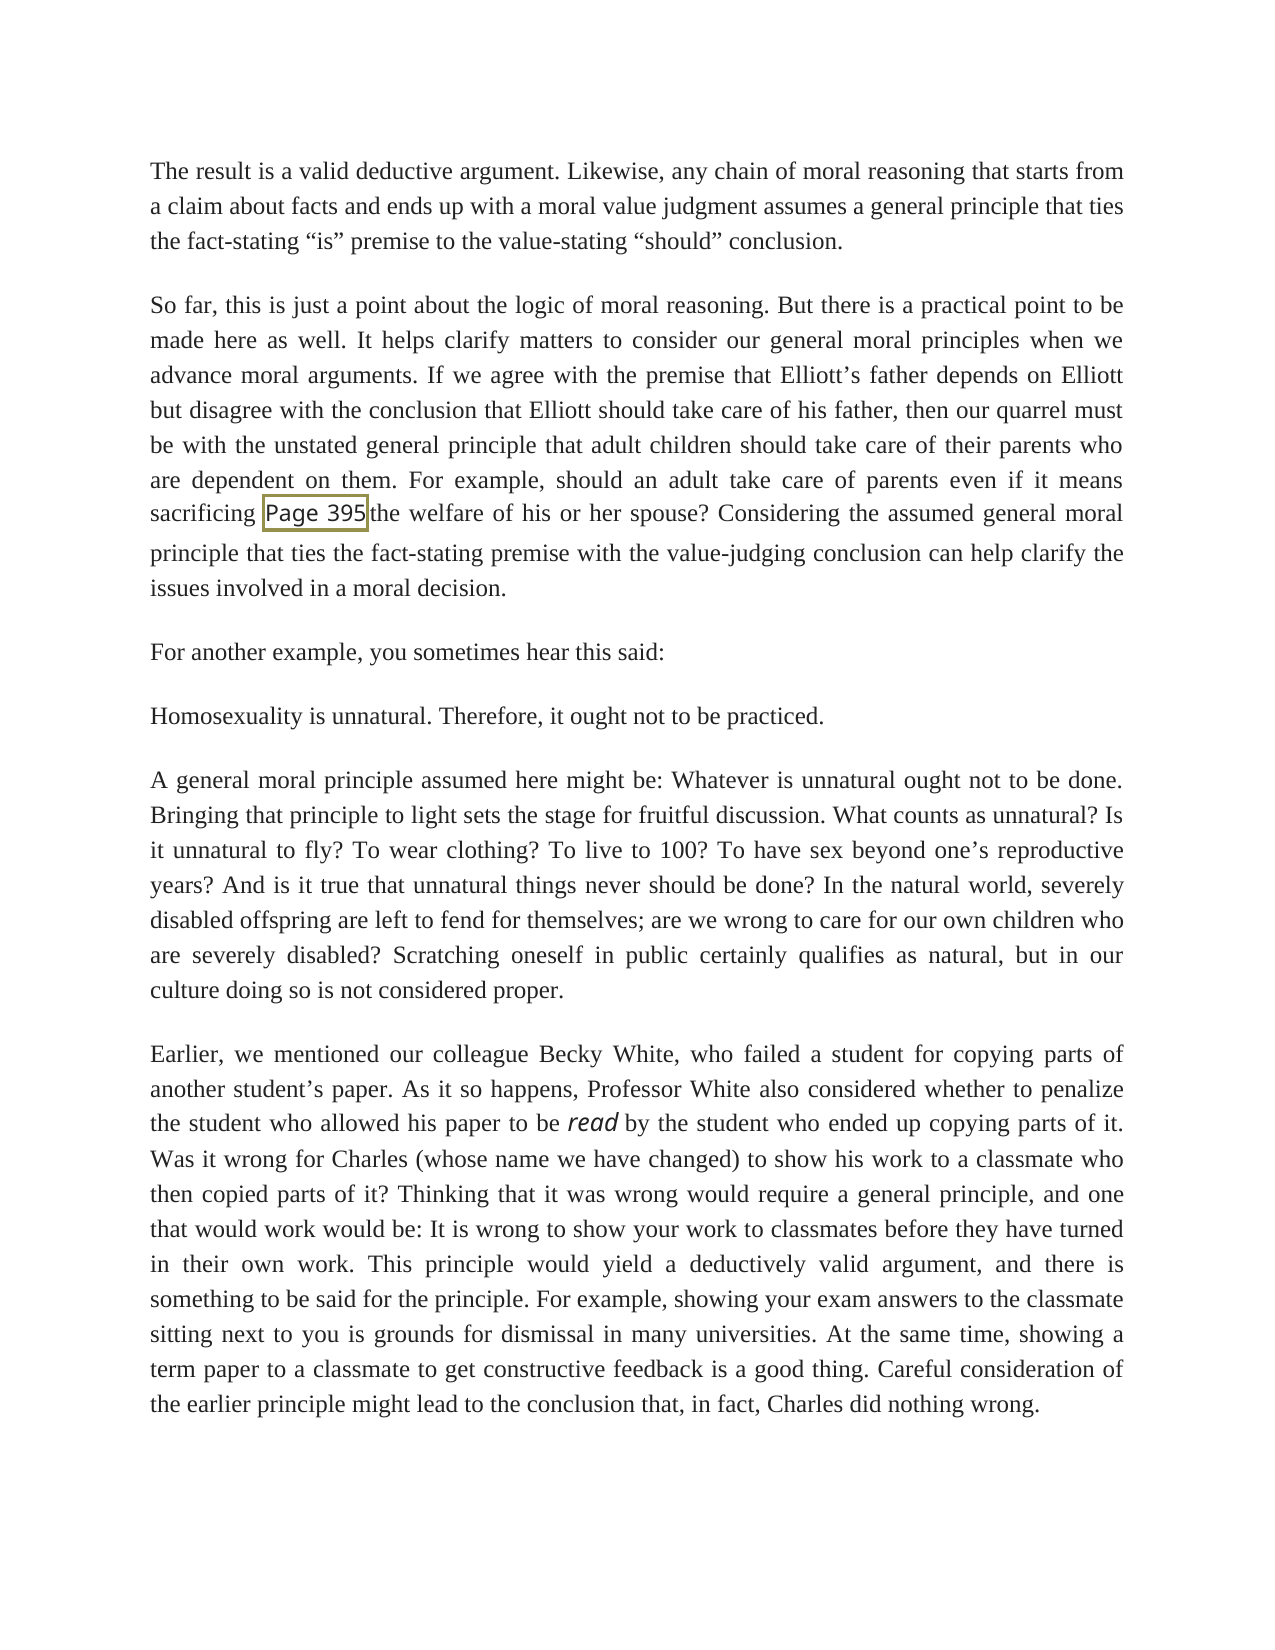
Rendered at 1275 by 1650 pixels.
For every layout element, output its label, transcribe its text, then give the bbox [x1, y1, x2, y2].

text Earlier, we mentioned our colleague Becky White, who failed a student for copying parts of another student’s paper. As it so happens, Professor White also considered whether to penalize the student who allowed his paper to be read by the student who ended up copying parts of it. Was it wrong for Charles (whose name we have changed) to show his work to a classmate who then copied parts of it? Thinking that it was wrong would require a general principle, and one that would work would be: It is wrong to show your work to classmates before they have turned in their own work. This principle would yield a deductively valid argument, and there is something to be said for the principle. For example, showing your exam answers to the classmate sitting next to you is grounds for dismissal in many universities. At the same time, showing a term paper to a classmate to get constructive feedback is a good thing. Careful consideration of the earlier principle might lead to the conclusion that, in fact, Charles did nothing wrong. [150, 1033, 1125, 1418]
text So far, this is just a point about the logic of moral reasoning. But there is a practical point to be made here as well. It helps clarify matters to consider our general moral principles when we advance moral arguments. If we agree with the premise that Elliott’s father depends on Elliott but disagree with the conclusion that Elliott should take care of his father, then our quarrel must be with the unstated general principle that adult children should take care of their parents who are dependent on them. For example, should an adult take care of parents even if it means sacrificing Page 395the welfare of his or her spouse? Considering the assumed general moral principle that ties the fact-stating premise with the value-judging conclusion can help clarify the issues involved in a moral decision. [150, 284, 1125, 602]
text Homosexuality is unnatural. Therefore, it ought not to be practiced. [150, 695, 1125, 730]
text A general moral principle assumed here might be: Whatever is unnatural ought not to be done. Bringing that principle to light sets the stage for fruitful discussion. What counts as unnatural? Is it unnatural to fly? To wear clothing? To live to 100? To have sex beyond one’s reproductive years? And is it true that unnatural things never should be done? In the natural world, severely disabled offspring are left to fend for themselves; are we wrong to care for our own children who are severely disabled? Scratching oneself in public certainly qualifies as natural, but in our culture doing so is not considered proper. [150, 759, 1125, 1004]
text The result is a valid deductive argument. Likewise, any chain of moral reasoning that starts from a claim about facts and ends up with a moral value judgment assumes a general principle that ties the fact-stating “is” premise to the value-stating “should” conclusion. [150, 150, 1125, 255]
text For another example, you sometimes hear this said: [150, 631, 1125, 666]
